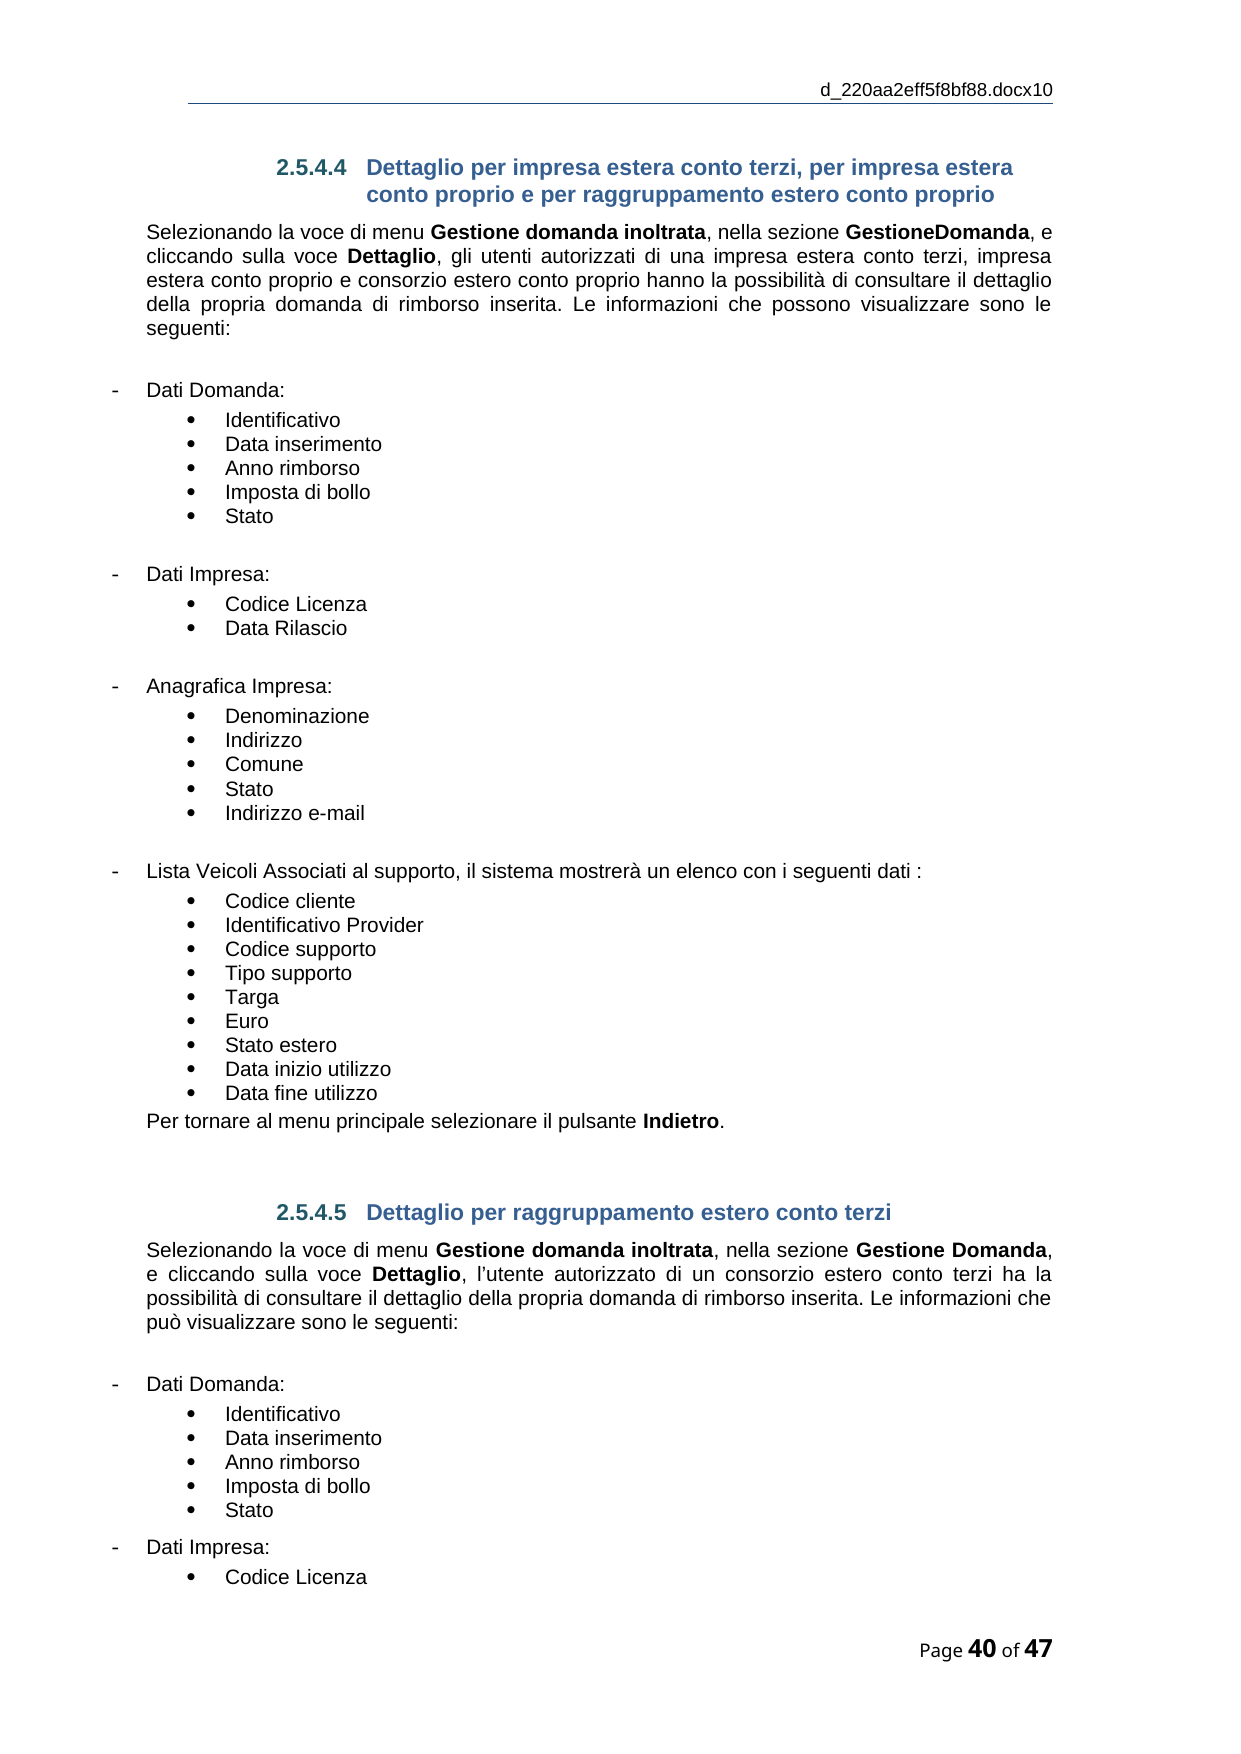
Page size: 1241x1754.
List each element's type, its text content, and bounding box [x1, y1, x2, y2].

list Stato [187, 776, 1053, 800]
list Dati Impresa: [109, 1534, 1053, 1560]
list Identificativo Provider [187, 913, 1053, 937]
list Data Rilascio [187, 616, 1053, 640]
list Stato estero [187, 1033, 1053, 1057]
list Indirizzo [187, 728, 1053, 752]
list Dati Impresa: [109, 562, 1053, 588]
list Codice supporto [187, 937, 1053, 961]
list Data inizio utilizzo [187, 1057, 1053, 1081]
text Selezionando la voce di menu Gestione domanda inoltrata, nella sezione GestioneDomanda, e cliccando sulla voce Dettaglio, gli utenti autorizzati di una impresa estera conto terzi, impresa estera conto proprio e consorzio estero conto proprio hanno la possibilità di consultare il dettaglio della propria domanda di rimborso inserita. Le informazioni che possono visualizzare sono le seguenti: [146, 219, 1053, 339]
list Anno rimborso [187, 1450, 1053, 1474]
subtitle Dettaglio per raggruppamento estero conto terzi [276, 1199, 1053, 1225]
list Data inserimento [187, 432, 1053, 456]
text Selezionando la voce di menu Gestione domanda inoltrata, nella sezione Gestione Domanda, e cliccando sulla voce Dettaglio, l’utente autorizzato di un consorzio estero conto terzi ha la possibilità di consultare il dettaglio della propria domanda di rimborso inserita. Le informazioni che può visualizzare sono le seguenti: [146, 1238, 1053, 1333]
list Codice Licenza [187, 592, 1053, 616]
list Identificativo [187, 1402, 1053, 1426]
subtitle Dettaglio per impresa estera conto terzi, per impresa estera conto proprio e per raggruppamento estero conto proprio [276, 154, 1053, 207]
list Lista Veicoli Associati al supporto, il sistema mostrerà un elenco con i seguenti dati : [109, 858, 1053, 884]
list Imposta di bollo [187, 480, 1053, 504]
list Anno rimborso [187, 456, 1053, 480]
list Imposta di bollo [187, 1474, 1053, 1498]
list Comune [187, 752, 1053, 776]
text Per tornare al menu principale selezionare il pulsante Indietro. [146, 1109, 1053, 1133]
list Codice Licenza [187, 1564, 1053, 1589]
list Denominazione [187, 704, 1053, 728]
list Data fine utilizzo [187, 1081, 1053, 1105]
list Targa [187, 985, 1053, 1009]
list Dati Domanda: [109, 1372, 1053, 1398]
list Tipo supporto [187, 961, 1053, 985]
list Stato [187, 504, 1053, 528]
list Euro [187, 1009, 1053, 1033]
list Codice cliente [187, 888, 1053, 913]
list Data inserimento [187, 1426, 1053, 1450]
list Anagrafica Impresa: [109, 674, 1053, 700]
list Identificativo [187, 408, 1053, 432]
list Indirizzo e-mail [187, 800, 1053, 824]
list Stato [187, 1498, 1053, 1522]
list Dati Domanda: [109, 378, 1053, 403]
